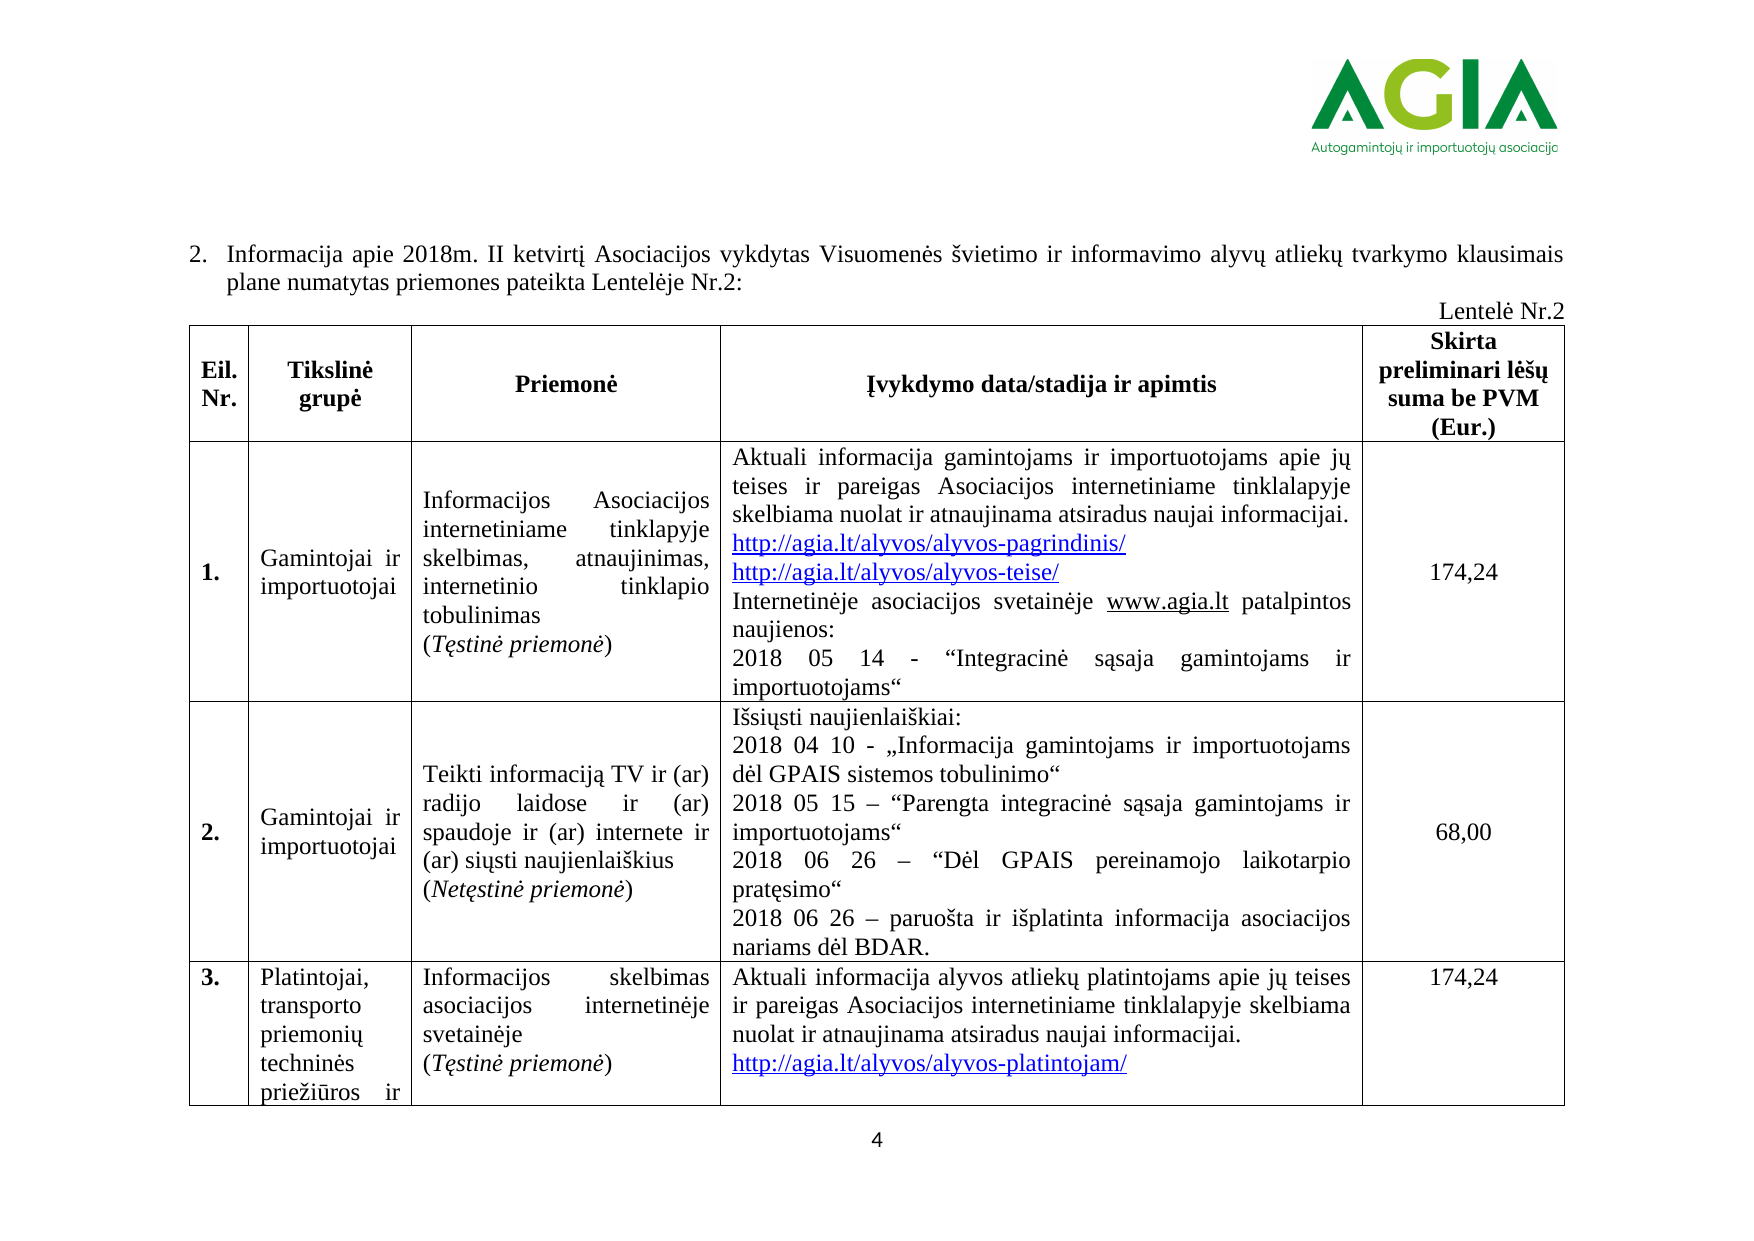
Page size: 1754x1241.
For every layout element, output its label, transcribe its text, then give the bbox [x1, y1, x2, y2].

list Informacija apie 2018m. II ketvirtį Asociacijos vykdytas Visuomenės švietimo ir informavimo alyvų atliekų tvarkymo klausimais plane numatytas priemones pateikta Lentelėje Nr.2: [189, 239, 1565, 296]
table_cell 174,24 [1363, 962, 1564, 1105]
table_cell Gamintojai ir importuotojai [249, 702, 411, 961]
table_header Eil. Nr. [190, 326, 248, 441]
table_cell Informacijos skelbimas asociacijos internetinėje svetainėje (Tęstinė priemonė) [412, 962, 720, 1105]
table_cell 174,24 [1363, 442, 1564, 701]
text Lentelė Nr.2 [1014, 296, 1565, 325]
table_cell Platintojai, transporto priemonių techninės priežiūros ir remonto įmonės [249, 962, 411, 1105]
table_header Priemonė [412, 326, 720, 441]
table_cell 1. [190, 442, 248, 701]
table_cell Gamintojai ir importuotojai [249, 442, 411, 701]
table_cell Teikti informaciją TV ir (ar) radijo laidose ir (ar) spaudoje ir (ar) internete ir (ar) siųsti naujienlaiškius (Netęstinė priemonė) [412, 702, 720, 961]
table_cell Informacijos Asociacijos internetiniame tinklapyje skelbimas, atnaujinimas, internetinio tinklapio tobulinimas (Tęstinė priemonė) [412, 442, 720, 701]
table_cell Aktuali informacija gamintojams ir importuotojams apie jų teises ir pareigas Asociacijos internetiniame tinklalapyje skelbiama nuolat ir atnaujinama atsiradus naujai informacijai. http://agia.lt/alyvos/alyvos-pagrindinis/ http://agia.lt/alyvos/alyvos-teise/ Internetinėje asociacijos svetainėje www.agia.lt patalpintos naujienos: 2018 05 14 - “Integracinė sąsaja gamintojams ir importuotojams“ [721, 442, 1362, 701]
table_header Skirta preliminari lėšų suma be PVM (Eur.) [1363, 326, 1564, 441]
table_header Įvykdymo data/stadija ir apimtis [721, 326, 1362, 441]
picture [1311, 59, 1558, 155]
table_cell 2. [190, 702, 248, 961]
table_cell 3. [190, 962, 248, 1105]
table_header Tikslinė grupė [249, 326, 411, 441]
table_cell 68,00 [1363, 702, 1564, 961]
table_cell Išsiųsti naujienlaiškiai: 2018 04 10 - „Informacija gamintojams ir importuotojams dėl GPAIS sistemos tobulinimo“ 2018 05 15 – “Parengta integracinė sąsaja gamintojams ir importuotojams“ 2018 06 26 – “Dėl GPAIS pereinamojo laikotarpio pratęsimo“ 2018 06 26 – paruošta ir išplatinta informacija asociacijos nariams dėl BDAR. [721, 702, 1362, 961]
